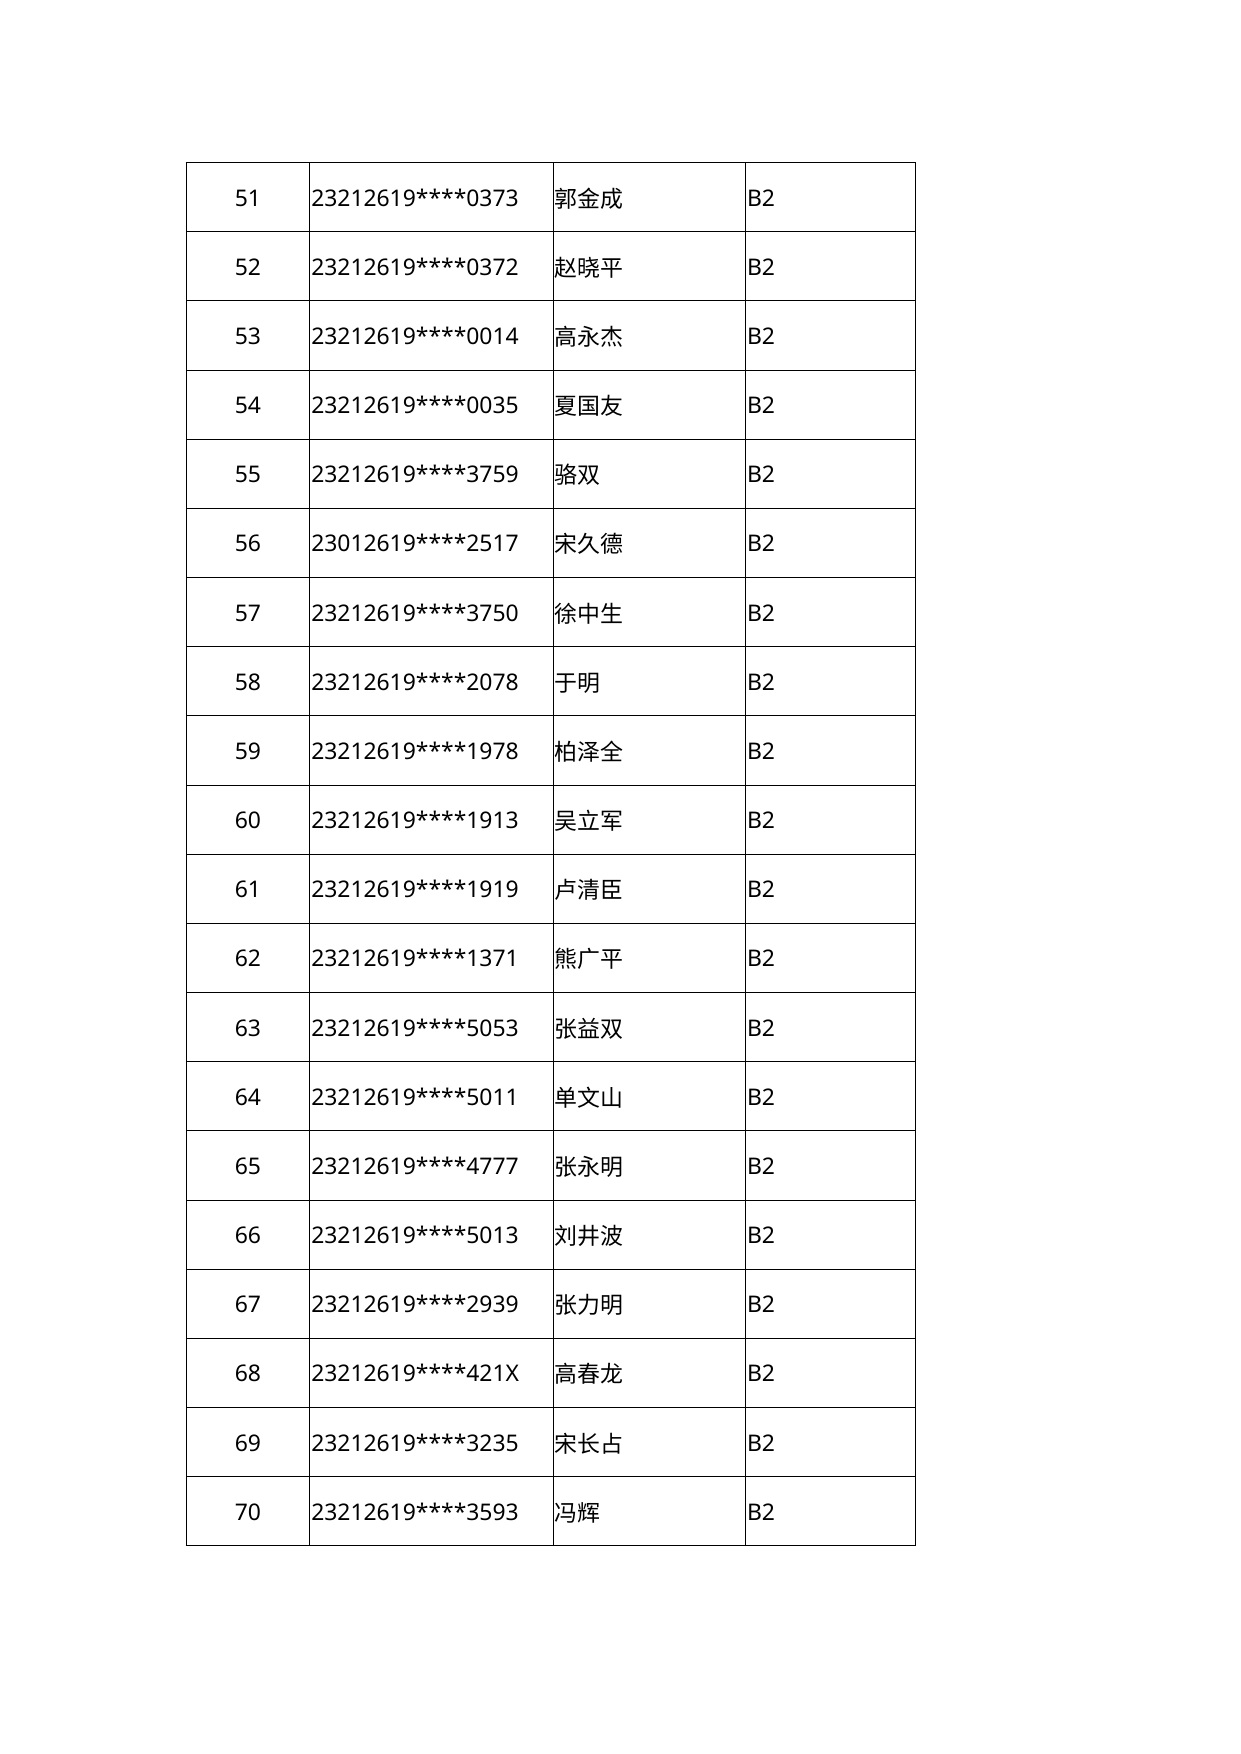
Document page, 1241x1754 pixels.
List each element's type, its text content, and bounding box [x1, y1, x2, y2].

table_cell B2 [746, 647, 915, 715]
table_cell 66 [187, 1201, 309, 1269]
table_cell 57 [187, 578, 309, 646]
table_cell B2 [746, 1408, 915, 1476]
table_cell 高春龙 [554, 1339, 745, 1407]
table_cell 23212619****0372 [310, 232, 553, 300]
table_cell B2 [746, 163, 915, 231]
table_cell 23212619****0014 [310, 301, 553, 369]
table_cell B2 [746, 509, 915, 577]
table_cell B2 [746, 1062, 915, 1130]
table_cell 23212619****3593 [310, 1477, 553, 1545]
table_cell B2 [746, 1339, 915, 1407]
table_cell 63 [187, 993, 309, 1061]
table_cell 23212619****3759 [310, 440, 553, 508]
table_cell B2 [746, 371, 915, 439]
table_cell B2 [746, 1131, 915, 1199]
table_cell B2 [746, 1201, 915, 1269]
table_cell 61 [187, 855, 309, 923]
table_cell B2 [746, 440, 915, 508]
table_cell 柏泽全 [554, 716, 745, 784]
table_cell B2 [746, 993, 915, 1061]
table_cell 高永杰 [554, 301, 745, 369]
table_cell 宋长占 [554, 1408, 745, 1476]
table_cell 65 [187, 1131, 309, 1199]
table_cell 60 [187, 786, 309, 854]
table_cell 张永明 [554, 1131, 745, 1199]
table_cell 单文山 [554, 1062, 745, 1130]
table_cell B2 [746, 1477, 915, 1545]
table_cell B2 [746, 301, 915, 369]
table_cell 冯辉 [554, 1477, 745, 1545]
table_cell 23212619****1913 [310, 786, 553, 854]
table_cell 52 [187, 232, 309, 300]
table_cell 熊广平 [554, 924, 745, 992]
table_cell 58 [187, 647, 309, 715]
table_cell 23012619****2517 [310, 509, 553, 577]
table_cell 于明 [554, 647, 745, 715]
table_cell 62 [187, 924, 309, 992]
table_cell 70 [187, 1477, 309, 1545]
table_cell 23212619****1371 [310, 924, 553, 992]
table_cell 赵晓平 [554, 232, 745, 300]
table_cell 23212619****1978 [310, 716, 553, 784]
table_cell 54 [187, 371, 309, 439]
table_cell 23212619****0373 [310, 163, 553, 231]
table_cell 69 [187, 1408, 309, 1476]
table_cell 51 [187, 163, 309, 231]
table_cell 23212619****4777 [310, 1131, 553, 1199]
table_cell B2 [746, 855, 915, 923]
table_cell 骆双 [554, 440, 745, 508]
table_cell 68 [187, 1339, 309, 1407]
table_cell B2 [746, 786, 915, 854]
table_cell 23212619****3235 [310, 1408, 553, 1476]
table_cell B2 [746, 232, 915, 300]
table_cell B2 [746, 924, 915, 992]
table_cell 徐中生 [554, 578, 745, 646]
table_cell B2 [746, 1270, 915, 1338]
table_cell B2 [746, 716, 915, 784]
table_cell 23212619****0035 [310, 371, 553, 439]
table_cell 23212619****1919 [310, 855, 553, 923]
table_cell 23212619****3750 [310, 578, 553, 646]
table_cell 53 [187, 301, 309, 369]
table_cell 23212619****2939 [310, 1270, 553, 1338]
table_cell 59 [187, 716, 309, 784]
table_cell 23212619****2078 [310, 647, 553, 715]
table_cell 张力明 [554, 1270, 745, 1338]
table_cell 23212619****421X [310, 1339, 553, 1407]
table_cell 23212619****5013 [310, 1201, 553, 1269]
table_cell 夏国友 [554, 371, 745, 439]
table_cell 张益双 [554, 993, 745, 1061]
table_cell 23212619****5053 [310, 993, 553, 1061]
table_cell 吴立军 [554, 786, 745, 854]
table_cell 64 [187, 1062, 309, 1130]
table_cell B2 [746, 578, 915, 646]
table_cell 55 [187, 440, 309, 508]
table_cell 卢清臣 [554, 855, 745, 923]
table_cell 郭金成 [554, 163, 745, 231]
table_cell 23212619****5011 [310, 1062, 553, 1130]
table_cell 刘井波 [554, 1201, 745, 1269]
table_cell 56 [187, 509, 309, 577]
table_cell 宋久德 [554, 509, 745, 577]
table_cell 67 [187, 1270, 309, 1338]
